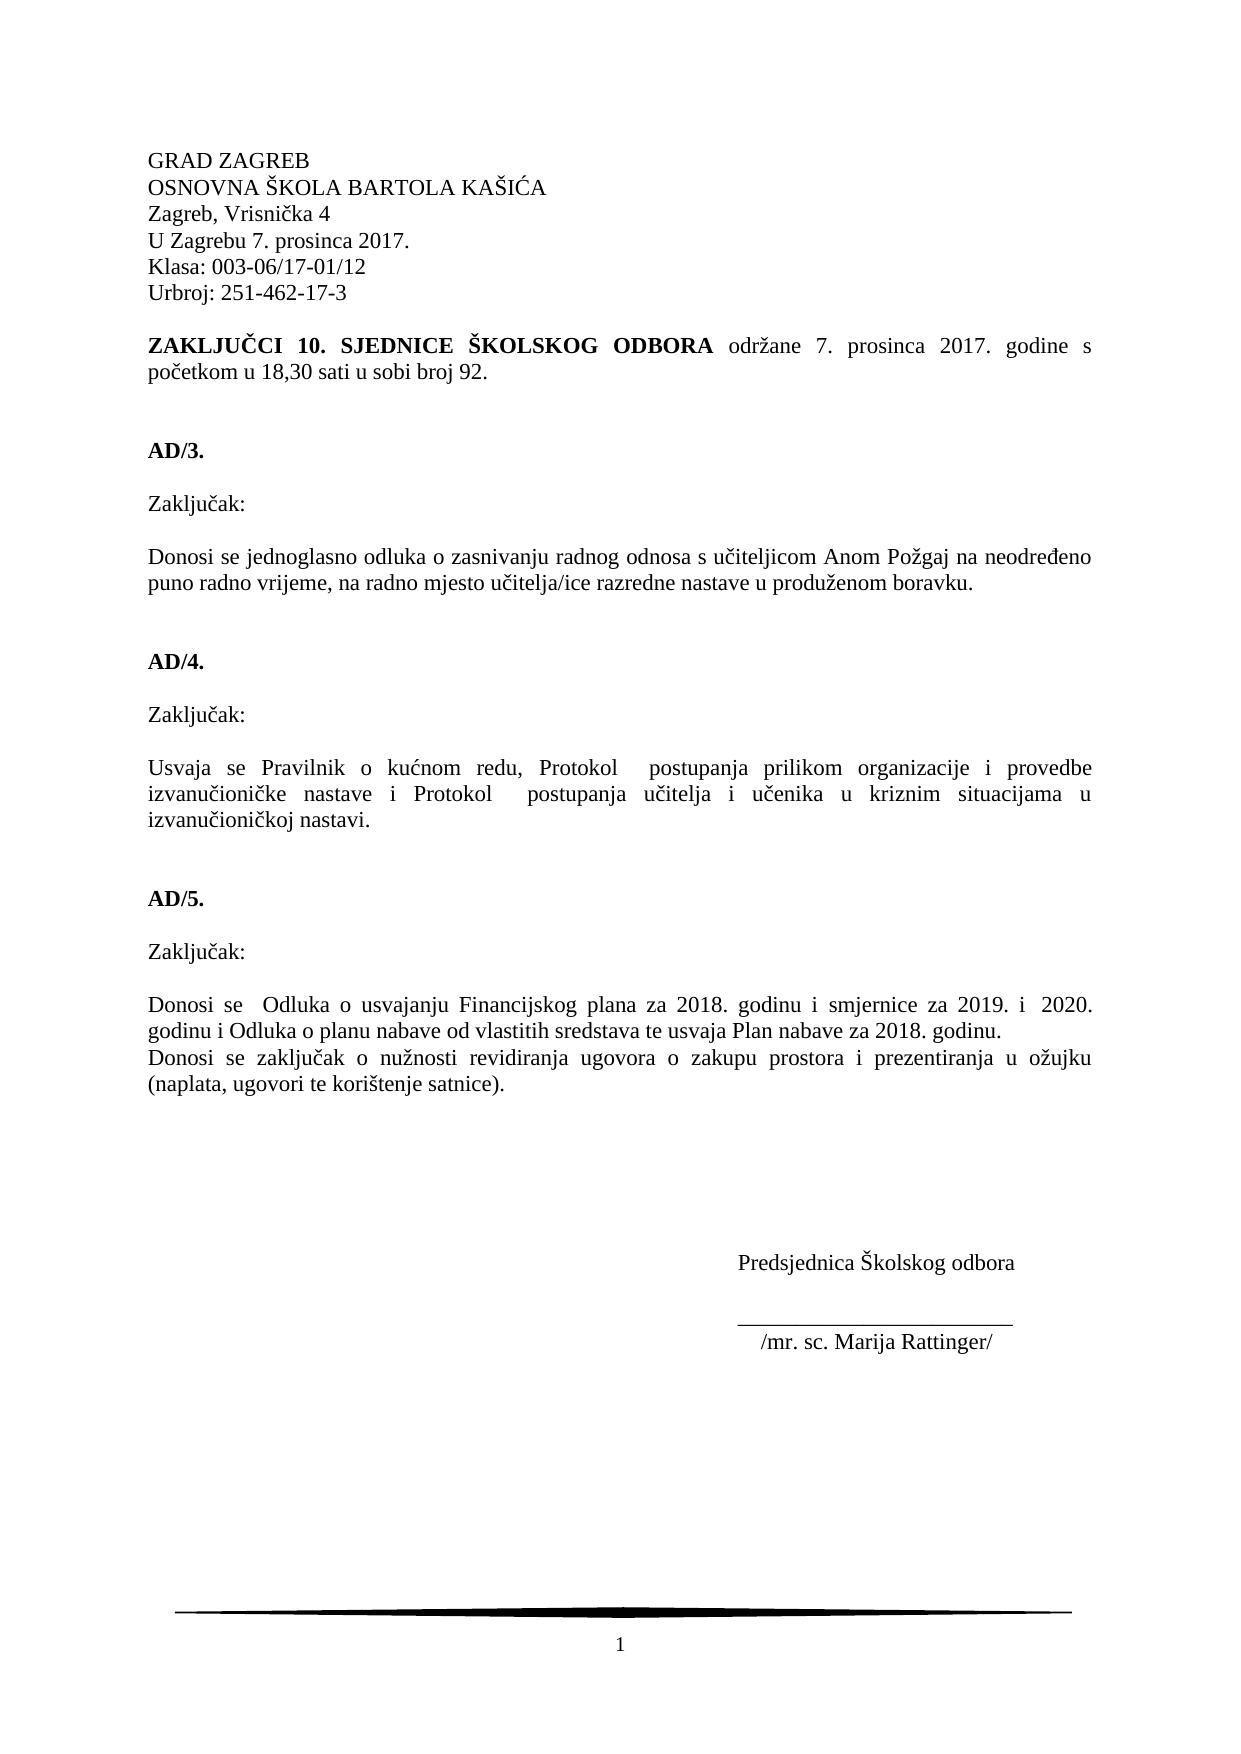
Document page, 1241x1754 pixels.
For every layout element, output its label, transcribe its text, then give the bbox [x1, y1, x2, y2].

text AD/5. [148, 886, 1093, 912]
text Donosi se Odluka o usvajanju Financijskog plana za 2018. godinu i smjernice za 2019. i 2020. godinu i Odluka o planu nabave od vlastitih sredstava te usvaja Plan nabave za 2018. godinu. [148, 991, 1093, 1044]
text Zagreb, Vrisnička 4 [148, 200, 1093, 227]
text ZAKLJUČCI 10. SJEDNICE ŠKOLSKOG ODBORA održane 7. prosinca 2017. godine s početkom u 18,30 sati u sobi broj 92. [148, 332, 1093, 385]
text AD/3. [148, 437, 1093, 464]
text OSNOVNA ŠKOLA BARTOLA KAŠIĆA [148, 174, 1093, 200]
text Urbroj: 251-462-17-3 [148, 279, 1093, 306]
text U Zagrebu 7. prosinca 2017. [148, 227, 1093, 253]
text Klasa: 003-06/17-01/12 [148, 253, 1093, 279]
text ________________________ [148, 1302, 1093, 1328]
text Predsjednica Školskog odbora [148, 1249, 1093, 1275]
text Zaključak: [148, 490, 1093, 517]
text Zaključak: [148, 701, 1093, 727]
text AD/4. [148, 648, 1093, 675]
text GRAD ZAGREB [148, 148, 1093, 174]
text Donosi se zaključak o nužnosti revidiranja ugovora o zakupu prostora i prezentiranja u ožujku (naplata, ugovori te korištenje satnice). [148, 1044, 1093, 1096]
text Zaključak: [148, 938, 1093, 964]
text /mr. sc. Marija Rattinger/ [148, 1328, 1093, 1354]
text Donosi se jednoglasno odluka o zasnivanju radnog odnosa s učiteljicom Anom Požgaj na neodređeno puno radno vrijeme, na radno mjesto učitelja/ice razredne nastave u produženom boravku. [148, 543, 1093, 596]
text Usvaja se Pravilnik o kućnom redu, Protokol postupanja prilikom organizacije i provedbe izvanučioničke nastave i Protokol postupanja učitelja i učenika u kriznim situacijama u izvanučioničkoj nastavi. [148, 754, 1093, 833]
